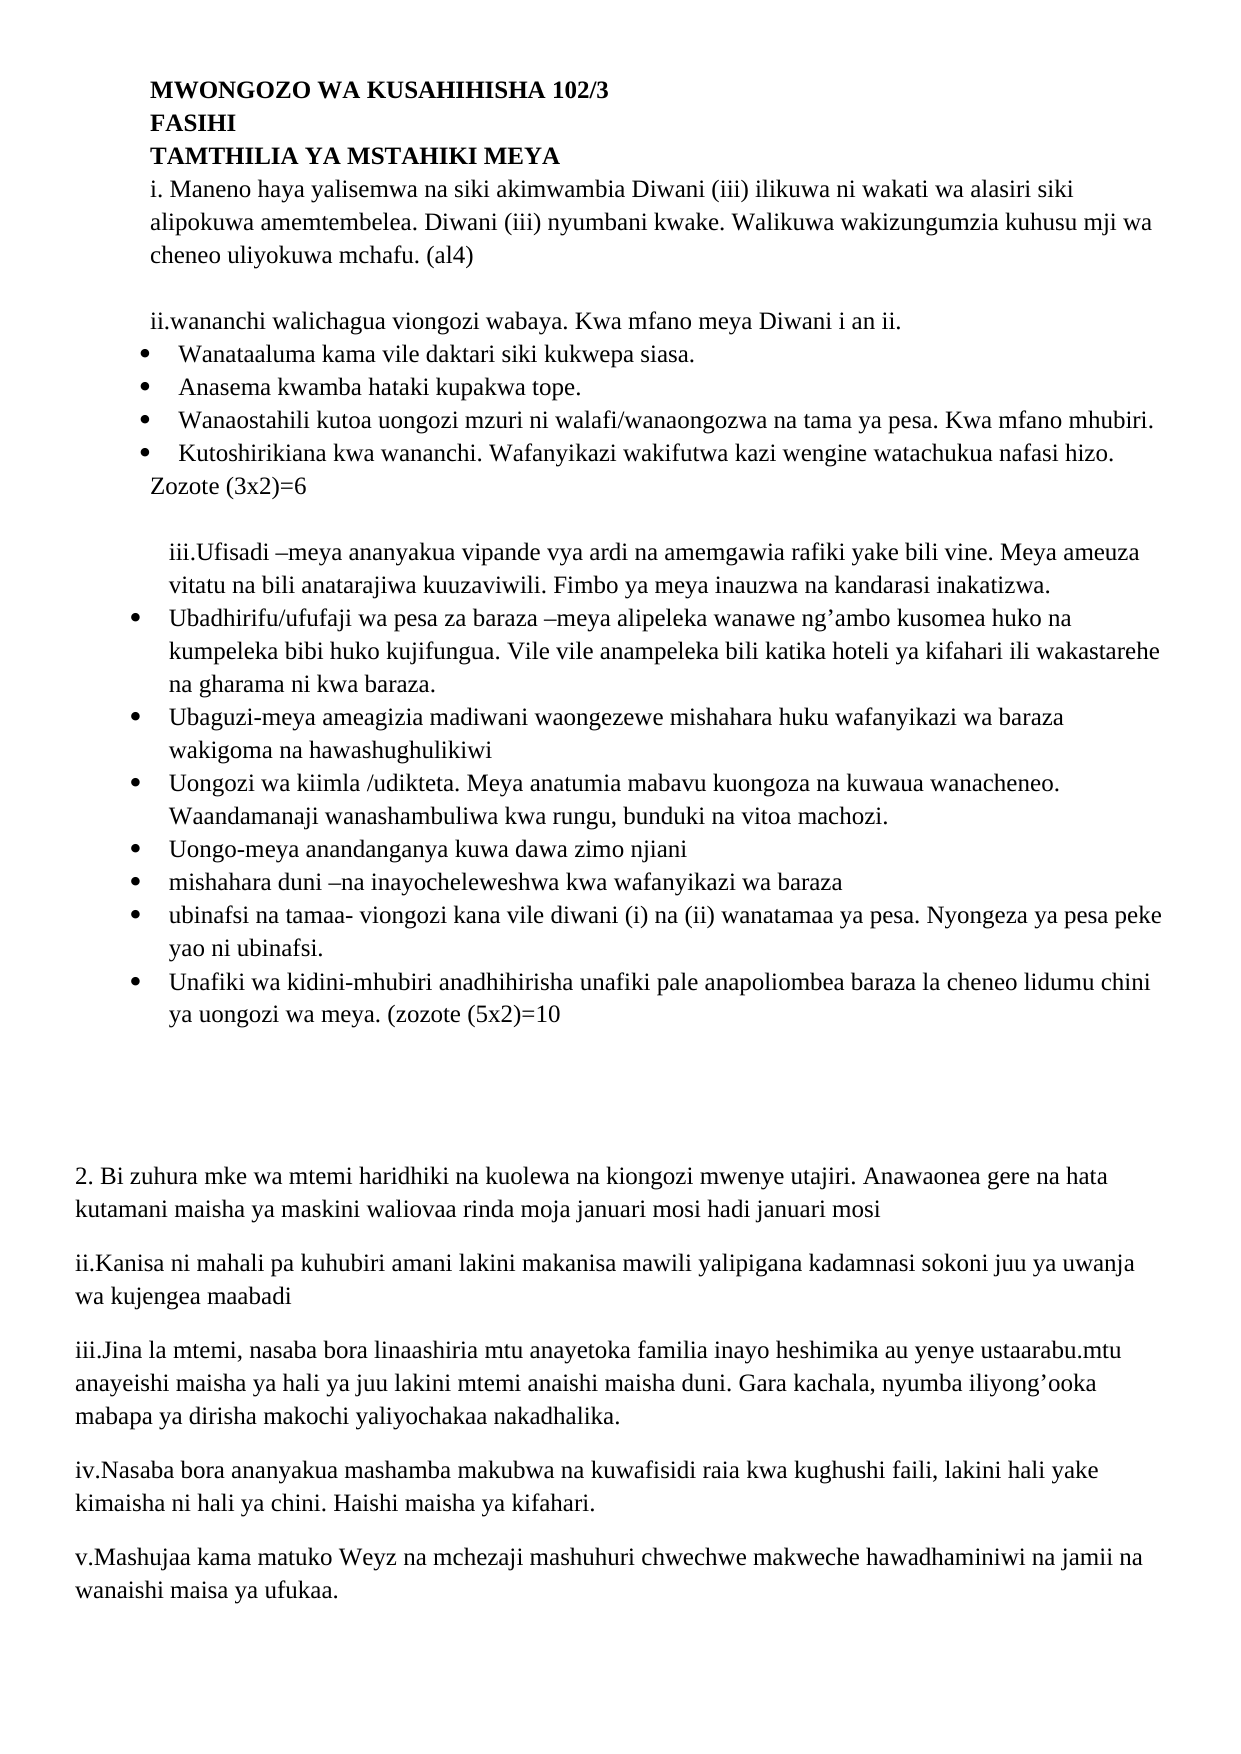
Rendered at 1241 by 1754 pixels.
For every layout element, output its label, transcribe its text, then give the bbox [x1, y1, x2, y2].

text 2. Bi zuhura mke wa mtemi haridhiki na kuolewa na kiongozi mwenye utajiri. Anawaonea gere na hata kutamani maisha ya maskini waliovaa rinda moja januari mosi hadi januari mosi [75, 1161, 1165, 1223]
list Kutoshirikiana kwa wananchi. Wafanyikazi wakifutwa kazi wengine watachukua nafasi hizo. [141, 438, 1165, 467]
list FASIHI [150, 108, 1165, 137]
text ii.Kanisa ni mahali pa kuhubiri amani lakini makanisa mawili yalipigana kadamnasi sokoni juu ya uwanja wa kujengea maabadi [75, 1248, 1165, 1310]
list Anasema kwamba hataki kupakwa tope. [141, 372, 1165, 401]
text iii.Jina la mtemi, nasaba bora linaashiria mtu anayetoka familia inayo heshimika au yenye ustaarabu.mtu anayeishi maisha ya hali ya juu lakini mtemi anaishi maisha duni. Gara kachala, nyumba iliyong’ooka mabapa ya dirisha makochi yaliyochakaa nakadhalika. [75, 1335, 1165, 1430]
list i. Maneno haya yalisemwa na siki akimwambia Diwani (iii) ilikuwa ni wakati wa alasiri siki alipokuwa amemtembelea. Diwani (iii) nyumbani kwake. Walikuwa wakizungumzia kuhusu mji wa cheneo uliyokuwa mchafu. (al4) [150, 174, 1165, 269]
list Ubaguzi-meya ameagizia madiwani waongezewe mishahara huku wafanyikazi wa baraza wakigoma na hawashughulikiwi [131, 702, 1165, 764]
text iv.Nasaba bora ananyakua mashamba makubwa na kuwafisidi raia kwa kughushi faili, lakini hali yake kimaisha ni hali ya chini. Haishi maisha ya kifahari. [75, 1455, 1165, 1517]
list Wanataaluma kama vile daktari siki kukwepa siasa. [141, 339, 1165, 368]
list Uongozi wa kiimla /udikteta. Meya anatumia mabavu kuongoza na kuwaua wanacheneo. Waandamanaji wanashambuliwa kwa rungu, bunduki na vitoa machozi. [131, 768, 1165, 830]
list Zozote (3x2)=6 [150, 471, 1165, 500]
text v.Mashujaa kama matuko Weyz na mchezaji mashuhuri chwechwe makweche hawadhaminiwi na jamii na wanaishi maisa ya ufukaa. [75, 1542, 1165, 1603]
list Uongo-meya anandanganya kuwa dawa zimo njiani [131, 834, 1165, 863]
list Unafiki wa kidini-mhubiri anadhihirisha unafiki pale anapoliombea baraza la cheneo lidumu chini ya uongozi wa meya. (zozote (5x2)=10 [131, 967, 1165, 1028]
list mishahara duni –na inayocheleweshwa kwa wafanyikazi wa baraza [131, 867, 1165, 896]
list TAMTHILIA YA MSTAHIKI MEYA [150, 141, 1165, 170]
list ubinafsi na tamaa- viongozi kana vile diwani (i) na (ii) wanatamaa ya pesa. Nyongeza ya pesa peke yao ni ubinafsi. [131, 901, 1165, 962]
list Ubadhirifu/ufufaji wa pesa za baraza –meya alipeleka wanawe ng’ambo kusomea huko na kumpeleka bibi huko kujifungua. Vile vile anampeleka bili katika hoteli ya kifahari ili wakastarehe na gharama ni kwa baraza. [131, 603, 1165, 698]
list Wanaostahili kutoa uongozi mzuri ni walafi/wanaongozwa na tama ya pesa. Kwa mfano mhubiri. [141, 405, 1165, 434]
list ii.wananchi walichagua viongozi wabaya. Kwa mfano meya Diwani i an ii. [150, 306, 1165, 335]
list MWONGOZO WA KUSAHIHISHA 102/3 [150, 75, 1165, 104]
list iii.Ufisadi –meya ananyakua vipande vya ardi na amemgawia rafiki yake bili vine. Meya ameuza vitatu na bili anatarajiwa kuuzaviwili. Fimbo ya meya inauzwa na kandarasi inakatizwa. [169, 537, 1165, 599]
